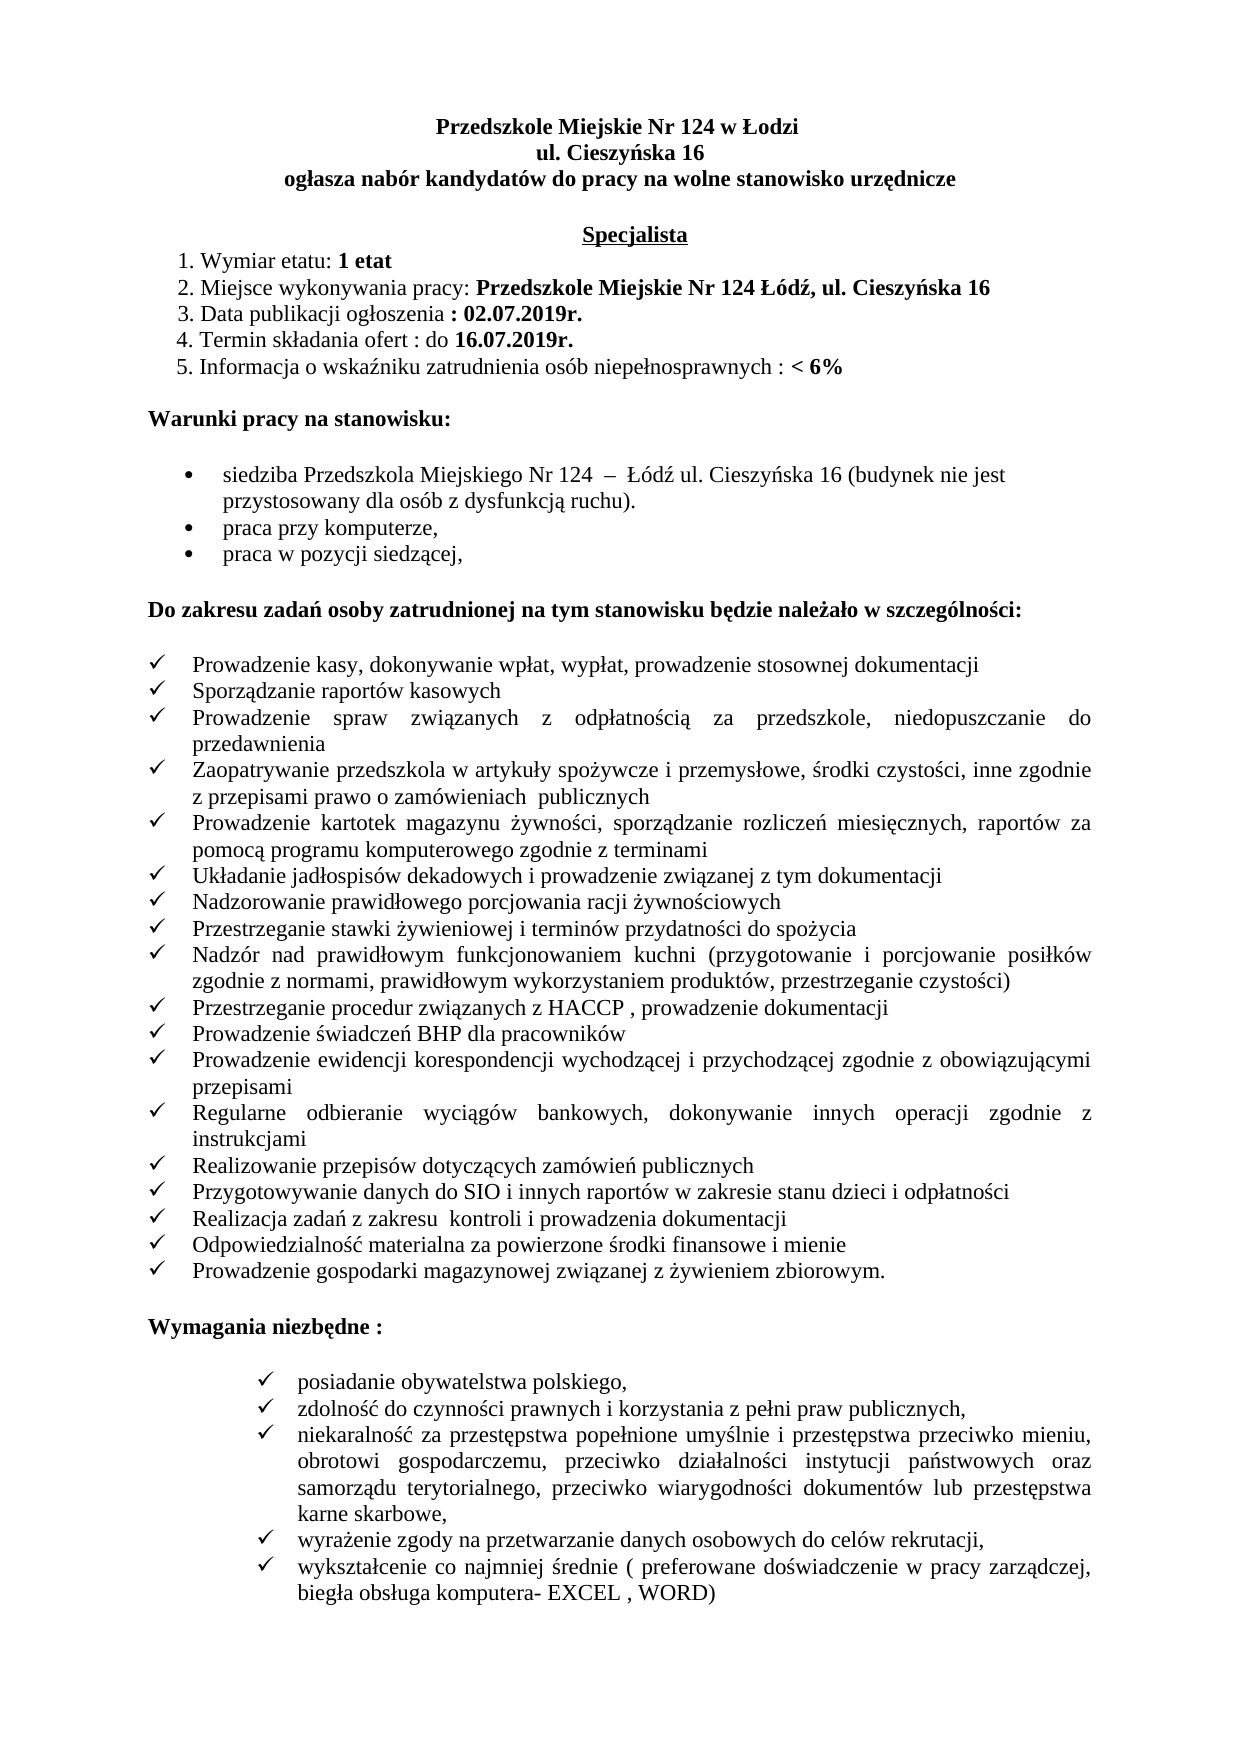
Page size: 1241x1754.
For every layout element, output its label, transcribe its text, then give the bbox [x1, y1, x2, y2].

text Do zakresu zadań osoby zatrudnionej na tym stanowisku będzie należało w szczególności: [148, 596, 1093, 622]
text Przedszkole Miejskie Nr 124 w Łodzi ul. Cieszyńska 16 ogłasza nabór kandydatów do pracy na wolne stanowisko urzędnicze [148, 89, 1093, 192]
list Zaopatrywanie przedszkola w artykuły spożywcze i przemysłowe, środki czystości, inne zgodnie z przepisami prawo o zamówieniach publicznych [148, 757, 1093, 809]
list wyrażenie zgody na przetwarzanie danych osobowych do celów rekrutacji, [256, 1526, 1093, 1553]
list siedziba Przedszkola Miejskiego Nr 124 – Łódź ul. Cieszyńska 16 (budynek nie jest przystosowany dla osób z dysfunkcją ruchu). [185, 461, 1093, 514]
list Przygotowywanie danych do SIO i innych raportów w zakresie stanu dzieci i odpłatności [148, 1178, 1093, 1204]
list Prowadzenie spraw związanych z odpłatnością za przedszkole, niedopuszczanie do przedawnienia [148, 704, 1093, 757]
list Odpowiedzialność materialna za powierzone środki finansowe i mienie [148, 1231, 1093, 1257]
list Regularne odbieranie wyciągów bankowych, dokonywanie innych operacji zgodnie z instrukcjami [148, 1099, 1093, 1152]
text 1. Wymiar etatu: 1 etat [177, 247, 1093, 274]
list praca w pozycji siedzącej, [185, 540, 1093, 566]
text Warunki pracy na stanowisku: [148, 406, 1093, 432]
list Prowadzenie gospodarki magazynowej związanej z żywieniem zbiorowym. [148, 1257, 1093, 1284]
text 5. Informacja o wskaźniku zatrudnienia osób niepełnosprawnych : < 6% [148, 353, 1093, 379]
list wykształcenie co najmniej średnie ( preferowane doświadczenie w pracy zarządczej, biegła obsługa komputera- EXCEL , WORD) [256, 1553, 1093, 1606]
list Prowadzenie kartotek magazynu żywności, sporządzanie rozliczeń miesięcznych, raportów za pomocą programu komputerowego zgodnie z terminami [148, 809, 1093, 862]
text 2. Miejsce wykonywania pracy: Przedszkole Miejskie Nr 124 Łódź, ul. Cieszyńska 16 [177, 274, 1093, 300]
list niekaralność za przestępstwa popełnione umyślnie i przestępstwa przeciwko mieniu, obrotowi gospodarczemu, przeciwko działalności instytucji państwowych oraz samorządu terytorialnego, przeciwko wiarygodności dokumentów lub przestępstwa karne skarbowe, [256, 1421, 1093, 1526]
text Wymagania niezbędne : [148, 1313, 1093, 1339]
text 4. Termin składania ofert : do 16.07.2019r. [148, 326, 1093, 353]
list Układanie jadłospisów dekadowych i prowadzenie związanej z tym dokumentacji [148, 862, 1093, 888]
list Nadzorowanie prawidłowego porcjowania racji żywnościowych [148, 888, 1093, 915]
list Nadzór nad prawidłowym funkcjonowaniem kuchni (przygotowanie i porcjowanie posiłków zgodnie z normami, prawidłowym wykorzystaniem produktów, przestrzeganie czystości) [148, 941, 1093, 994]
list posiadanie obywatelstwa polskiego, [256, 1368, 1093, 1395]
list Prowadzenie kasy, dokonywanie wpłat, wypłat, prowadzenie stosownej dokumentacji [148, 651, 1093, 677]
list Prowadzenie ewidencji korespondencji wychodzącej i przychodzącej zgodnie z obowiązującymi przepisami [148, 1046, 1093, 1099]
list Prowadzenie świadczeń BHP dla pracowników [148, 1020, 1093, 1046]
text Specjalista [177, 221, 1093, 247]
list Sporządzanie raportów kasowych [148, 677, 1093, 704]
text 3. Data publikacji ogłoszenia : 02.07.2019r. [177, 300, 1093, 326]
list praca przy komputerze, [185, 514, 1093, 540]
list zdolność do czynności prawnych i korzystania z pełni praw publicznych, [256, 1395, 1093, 1421]
list Przestrzeganie stawki żywieniowej i terminów przydatności do spożycia [148, 915, 1093, 941]
list Realizowanie przepisów dotyczących zamówień publicznych [148, 1152, 1093, 1178]
list Przestrzeganie procedur związanych z HACCP , prowadzenie dokumentacji [148, 994, 1093, 1020]
list Realizacja zadań z zakresu kontroli i prowadzenia dokumentacji [148, 1204, 1093, 1231]
